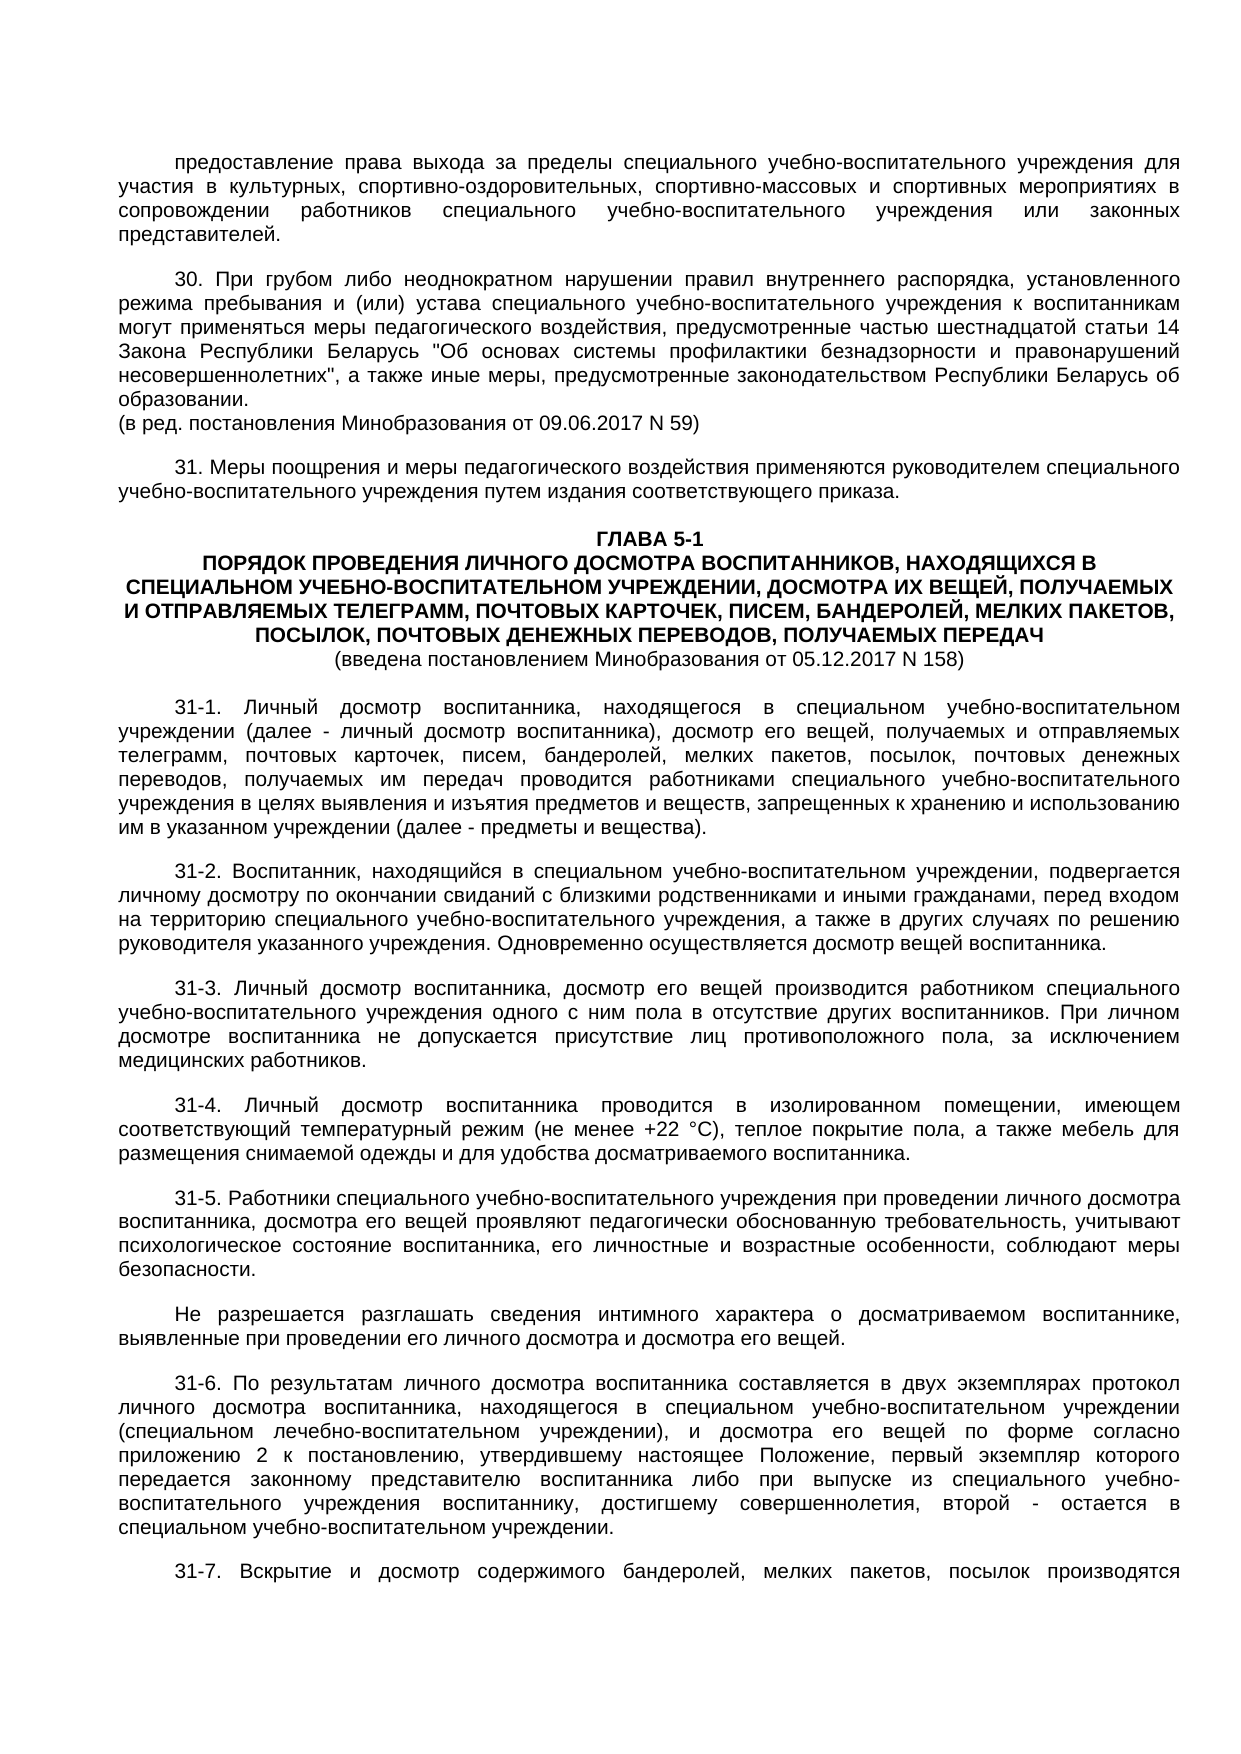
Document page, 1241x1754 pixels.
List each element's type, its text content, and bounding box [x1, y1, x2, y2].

text 30. При грубом либо неоднократном нарушении правил внутреннего распорядка, установленного режима пребывания и (или) устава специального учебно-воспитательного учреждения к воспитанникам могут применяться меры педагогического воздействия, предусмотренные частью шестнадцатой статьи 14 Закона Республики Беларусь "Об основах системы профилактики безнадзорности и правонарушений несовершеннолетних", а также иные меры, предусмотренные законодательством Республики Беларусь об образовании. [118, 267, 1181, 410]
text 31-1. Личный досмотр воспитанника, находящегося в специальном учебно-воспитательном учреждении (далее - личный досмотр воспитанника), досмотр его вещей, получаемых и отправляемых телеграмм, почтовых карточек, писем, бандеролей, мелких пакетов, посылок, почтовых денежных переводов, получаемых им передач проводится работниками специального учебно-воспитательного учреждения в целях выявления и изъятия предметов и веществ, запрещенных к хранению и использованию им в указанном учреждении (далее - предметы и вещества). [118, 695, 1181, 838]
text 31-6. По результатам личного досмотра воспитанника составляется в двух экземплярах протокол личного досмотра воспитанника, находящегося в специальном учебно-воспитательном учреждении (специальном лечебно-воспитательном учреждении), и досмотра его вещей по форме согласно приложению 2 к постановлению, утвердившему настоящее Положение, первый экземпляр которого передается законному представителю воспитанника либо при выпуске из специального учебно-воспитательного учреждения воспитаннику, достигшему совершеннолетия, второй - остается в специальном учебно-воспитательном учреждении. [118, 1371, 1181, 1538]
text 31-2. Воспитанник, находящийся в специальном учебно-воспитательном учреждении, подвергается личному досмотру по окончании свиданий с близкими родственниками и иными гражданами, перед входом на территорию специального учебно-воспитательного учреждения, а также в других случаях по решению руководителя указанного учреждения. Одновременно осуществляется досмотр вещей воспитанника. [118, 859, 1181, 955]
text ГЛАВА 5-1 [118, 527, 1181, 551]
text (в ред. постановления Минобразования от 09.06.2017 N 59) [118, 410, 1181, 434]
text 31-5. Работники специального учебно-воспитательного учреждения при проведении личного досмотра воспитанника, досмотра его вещей проявляют педагогически обоснованную требовательность, учитывают психологическое состояние воспитанника, его личностные и возрастные особенности, соблюдают меры безопасности. [118, 1185, 1181, 1281]
text предоставление права выхода за пределы специального учебно-воспитательного учреждения для участия в культурных, спортивно-оздоровительных, спортивно-массовых и спортивных мероприятиях в сопровождении работников специального учебно-воспитательного учреждения или законных представителей. [118, 150, 1181, 246]
text ПОРЯДОК ПРОВЕДЕНИЯ ЛИЧНОГО ДОСМОТРА ВОСПИТАННИКОВ, НАХОДЯЩИХСЯ В СПЕЦИАЛЬНОМ УЧЕБНО-ВОСПИТАТЕЛЬНОМ УЧРЕЖДЕНИИ, ДОСМОТРА ИХ ВЕЩЕЙ, ПОЛУЧАЕМЫХ И ОТПРАВЛЯЕМЫХ ТЕЛЕГРАММ, ПОЧТОВЫХ КАРТОЧЕК, ПИСЕМ, БАНДЕРОЛЕЙ, МЕЛКИХ ПАКЕТОВ, ПОСЫЛОК, ПОЧТОВЫХ ДЕНЕЖНЫХ ПЕРЕВОДОВ, ПОЛУЧАЕМЫХ ПЕРЕДАЧ [118, 551, 1181, 647]
text 31. Меры поощрения и меры педагогического воздействия применяются руководителем специального учебно-воспитательного учреждения путем издания соответствующего приказа. [118, 455, 1181, 503]
text 31-3. Личный досмотр воспитанника, досмотр его вещей производится работником специального учебно-воспитательного учреждения одного с ним пола в отсутствие других воспитанников. При личном досмотре воспитанника не допускается присутствие лиц противоположного пола, за исключением медицинских работников. [118, 976, 1181, 1072]
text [118, 1559, 1181, 1583]
text (введена постановлением Минобразования от 05.12.2017 N 158) [118, 647, 1181, 671]
text 31-4. Личный досмотр воспитанника проводится в изолированном помещении, имеющем соответствующий температурный режим (не менее +22 °C), теплое покрытие пола, а также мебель для размещения снимаемой одежды и для удобства досматриваемого воспитанника. [118, 1093, 1181, 1164]
text Не разрешается разглашать сведения интимного характера о досматриваемом воспитаннике, выявленные при проведении его личного досмотра и досмотра его вещей. [118, 1302, 1181, 1350]
